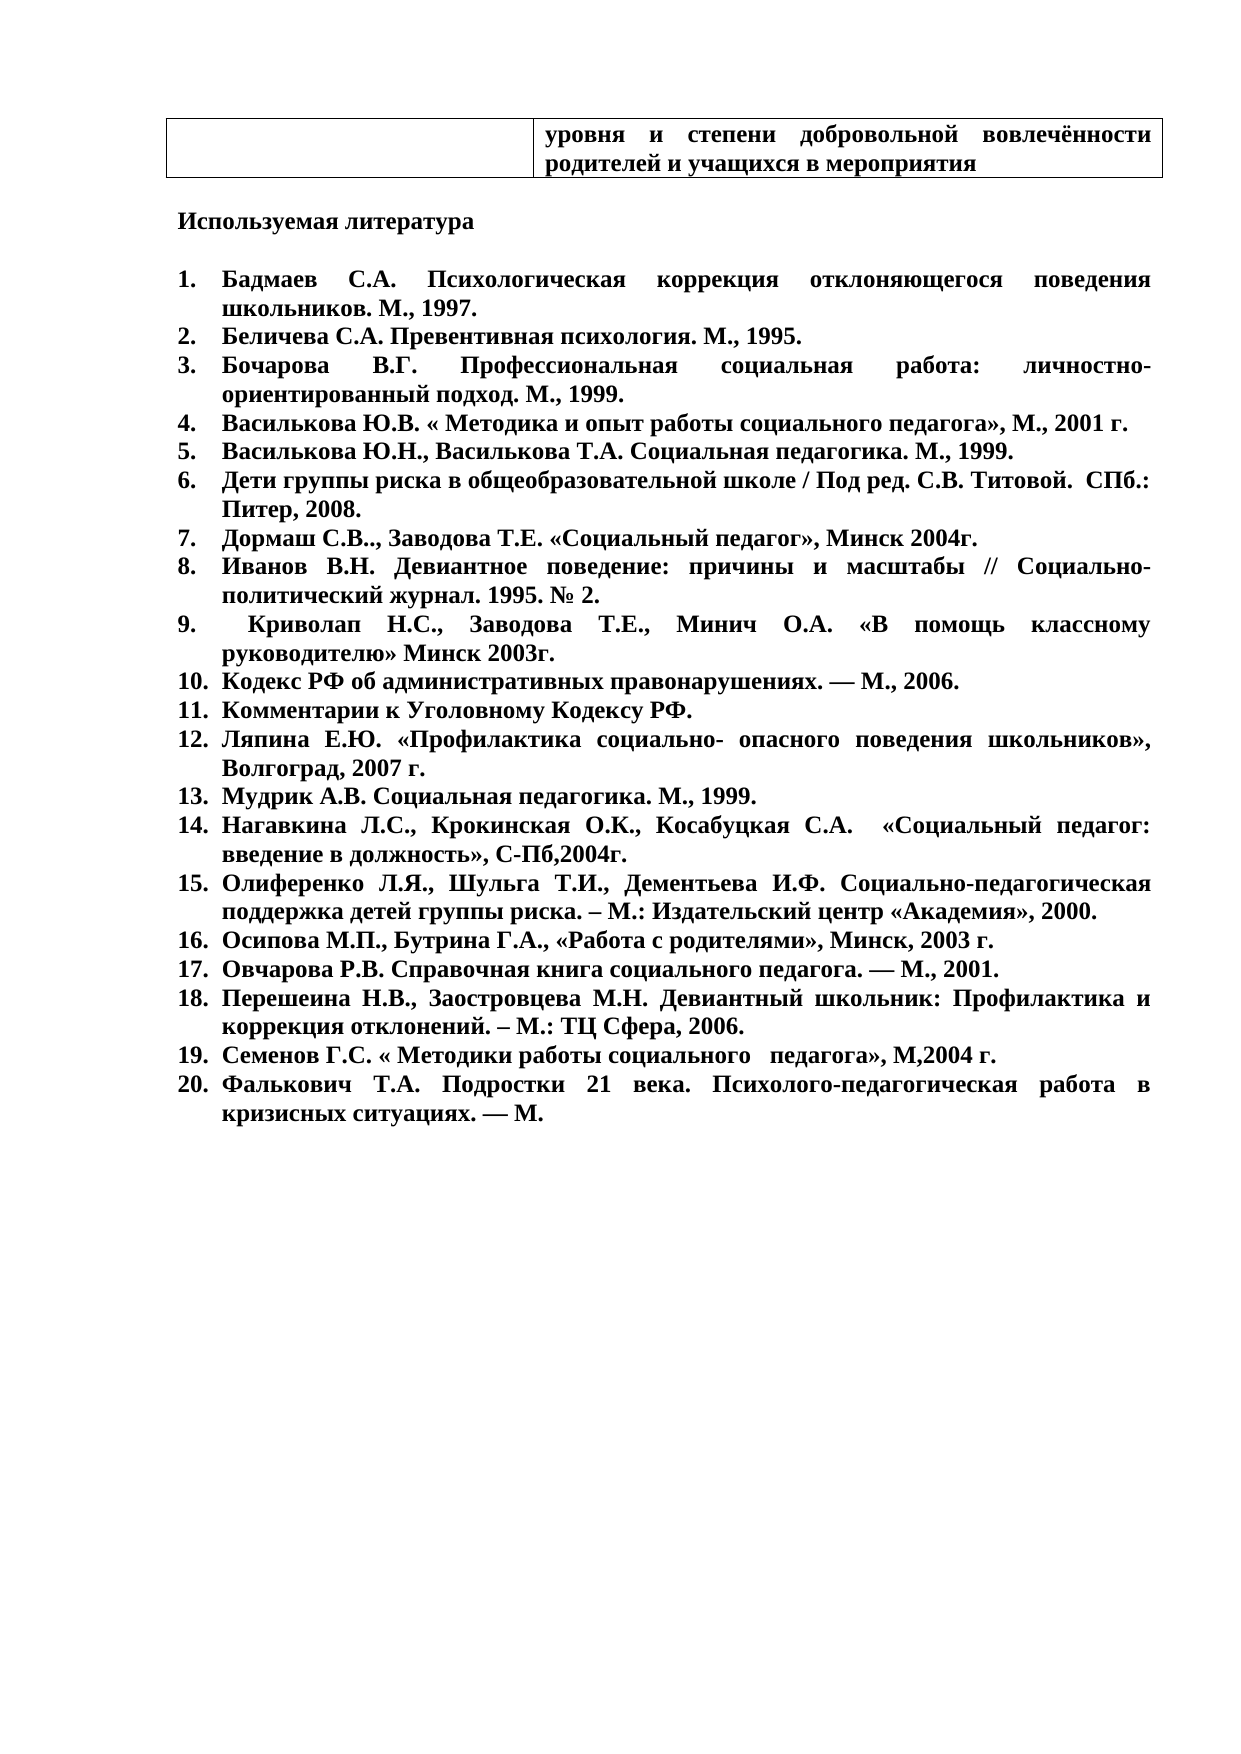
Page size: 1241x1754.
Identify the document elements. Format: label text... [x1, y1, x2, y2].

list Семенов Г.С. « Методики работы социального педагога», М,2004 г. [177, 1040, 1152, 1069]
list Олиференко Л.Я., Шульга Т.И., Дементьева И.Ф. Социально-педагогическая поддержка детей группы риска. – М.: Издательский центр «Академия», 2000. [177, 868, 1152, 925]
list Дормаш С.В.., Заводова Т.Е. «Социальный педагог», Минск 2004г. [177, 523, 1152, 551]
list Василькова Ю.В. « Методика и опыт работы социального педагога», М., 2001 г. [177, 408, 1152, 436]
list Ляпина Е.Ю. «Профилактика социально- опасного поведения школьников», Волгоград, 2007 г. [177, 724, 1152, 781]
list Беличева С.А. Превентивная психология. М., 1995. [177, 321, 1152, 350]
list Кодекс РФ об административных правонарушениях. — М., 2006. [177, 666, 1152, 695]
list Овчарова Р.В. Справочная книга социального педагога. — М., 2001. [177, 954, 1152, 983]
text Используемая литература [177, 206, 1152, 235]
list Комментарии к Уголовному Кодексу РФ. [177, 695, 1152, 724]
list Мудрик А.В. Социальная педагогика. М., 1999. [177, 781, 1152, 810]
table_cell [167, 119, 533, 177]
list Нагавкина Л.С., Крокинская О.К., Косабуцкая С.А. «Социальный педагог: введение в должность», С-Пб,2004г. [177, 810, 1152, 868]
list Бочарова В.Г. Профессиональная социальная работа: личностно-ориентированный подход. М., 1999. [177, 350, 1152, 408]
list Дети группы риска в общеобразовательной школе / Под ред. С.В. Титовой. СПб.: Питер, 2008. [177, 465, 1152, 523]
list Фалькович Т.А. Подростки 21 века. Психолого-педагогическая работа в кризисных ситуациях. — М. [177, 1069, 1152, 1126]
list Криволап Н.С., Заводова Т.Е., Минич О.А. «В помощь классному руководителю» Минск 2003г. [177, 609, 1152, 666]
list Бадмаев С.А. Психологическая коррекция отклоняющегося поведения школьников. М., 1997. [177, 264, 1152, 321]
list Иванов В.Н. Девиантное поведение: причины и масштабы // Социально-политический журнал. 1995. № 2. [177, 551, 1152, 609]
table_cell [534, 119, 1162, 177]
list Осипова М.П., Бутрина Г.А., «Работа с родителями», Минск, 2003 г. [177, 925, 1152, 954]
list Перешеина Н.В., Заостровцева М.Н. Девиантный школьник: Профилактика и коррекция отклонений. – М.: ТЦ Сфера, 2006. [177, 983, 1152, 1040]
list Василькова Ю.Н., Василькова Т.А. Социальная педагогика. М., 1999. [177, 436, 1152, 465]
